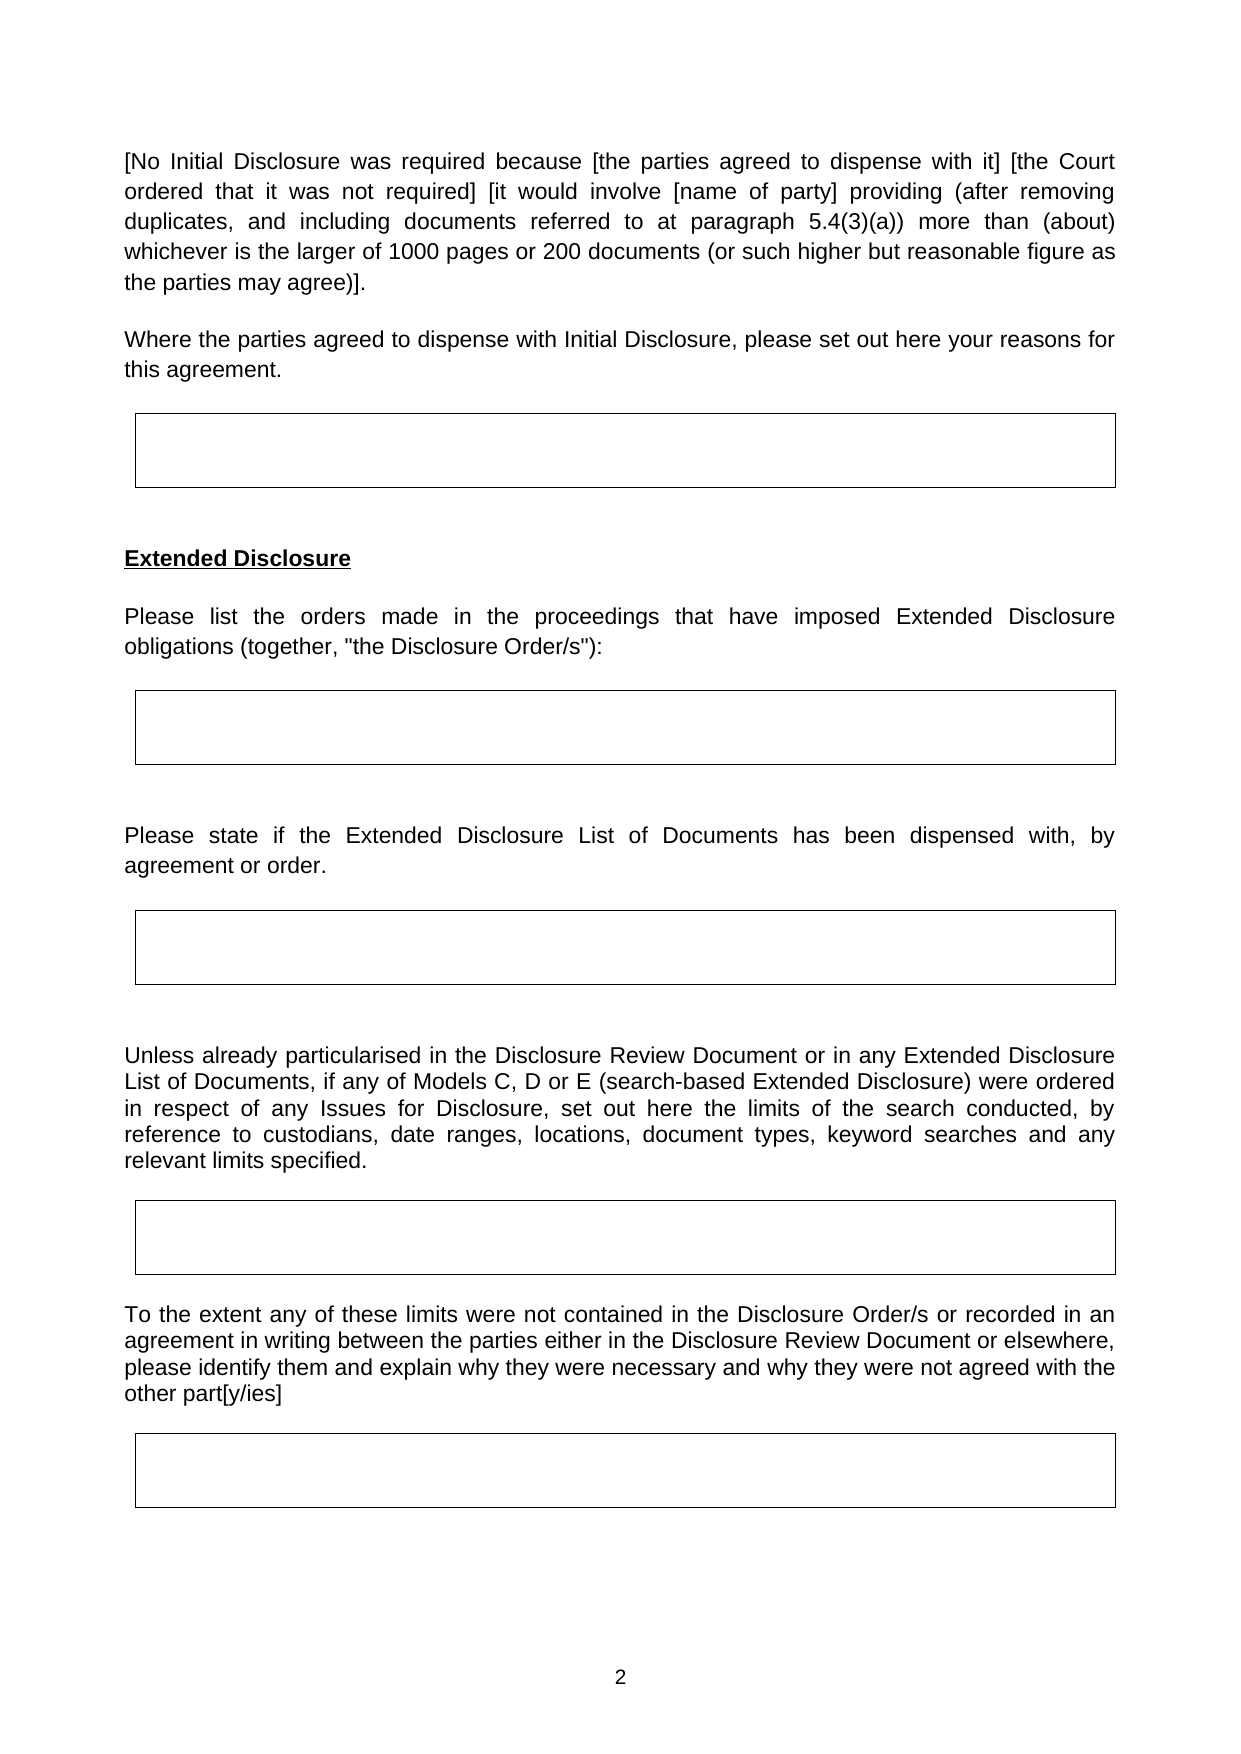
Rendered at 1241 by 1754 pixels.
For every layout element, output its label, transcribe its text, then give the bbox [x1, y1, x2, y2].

subtitle Please list the orders made in the proceedings that have imposed Extended Disclosure obligations (together, "the Disclosure Order/s"): [124, 603, 1116, 659]
text To the extent any of these limits were not contained in the Disclosure Order/s or recorded in an agreement in writing between the parties either in the Disclosure Review Document or elsewhere, please identify them and explain why they were necessary and why they were not agreed with the other part[y/ies] [124, 1301, 1116, 1407]
subtitle [No Initial Disclosure was required because [the parties agreed to dispense with it] [the Court ordered that it was not required] [it would involve [name of party] providing (after removing duplicates, and including documents referred to at paragraph 5.4(3)(a)) more than (about) whichever is the larger of 1000 pages or 200 documents (or such higher but reasonable figure as the parties may agree)]. [124, 148, 1116, 295]
text Unless already particularised in the Disclosure Review Document or in any Extended Disclosure List of Documents, if any of Models C, D or E (search-based Extended Disclosure) were ordered in respect of any Issues for Disclosure, set out here the limits of the search conducted, by reference to custodians, date ranges, locations, document types, keyword searches and any relevant limits specified. [124, 1042, 1116, 1174]
table_header [136, 414, 1115, 487]
table_header [136, 691, 1115, 764]
table_header [136, 911, 1115, 983]
table_header [136, 1201, 1115, 1274]
subtitle Where the parties agreed to dispense with Initial Disclosure, please set out here your reasons for this agreement. [124, 326, 1116, 382]
subtitle Please state if the Extended Disclosure List of Documents has been dispensed with, by agreement or order. [124, 822, 1116, 879]
subtitle Extended Disclosure [124, 545, 1116, 572]
table_header [136, 1434, 1115, 1507]
